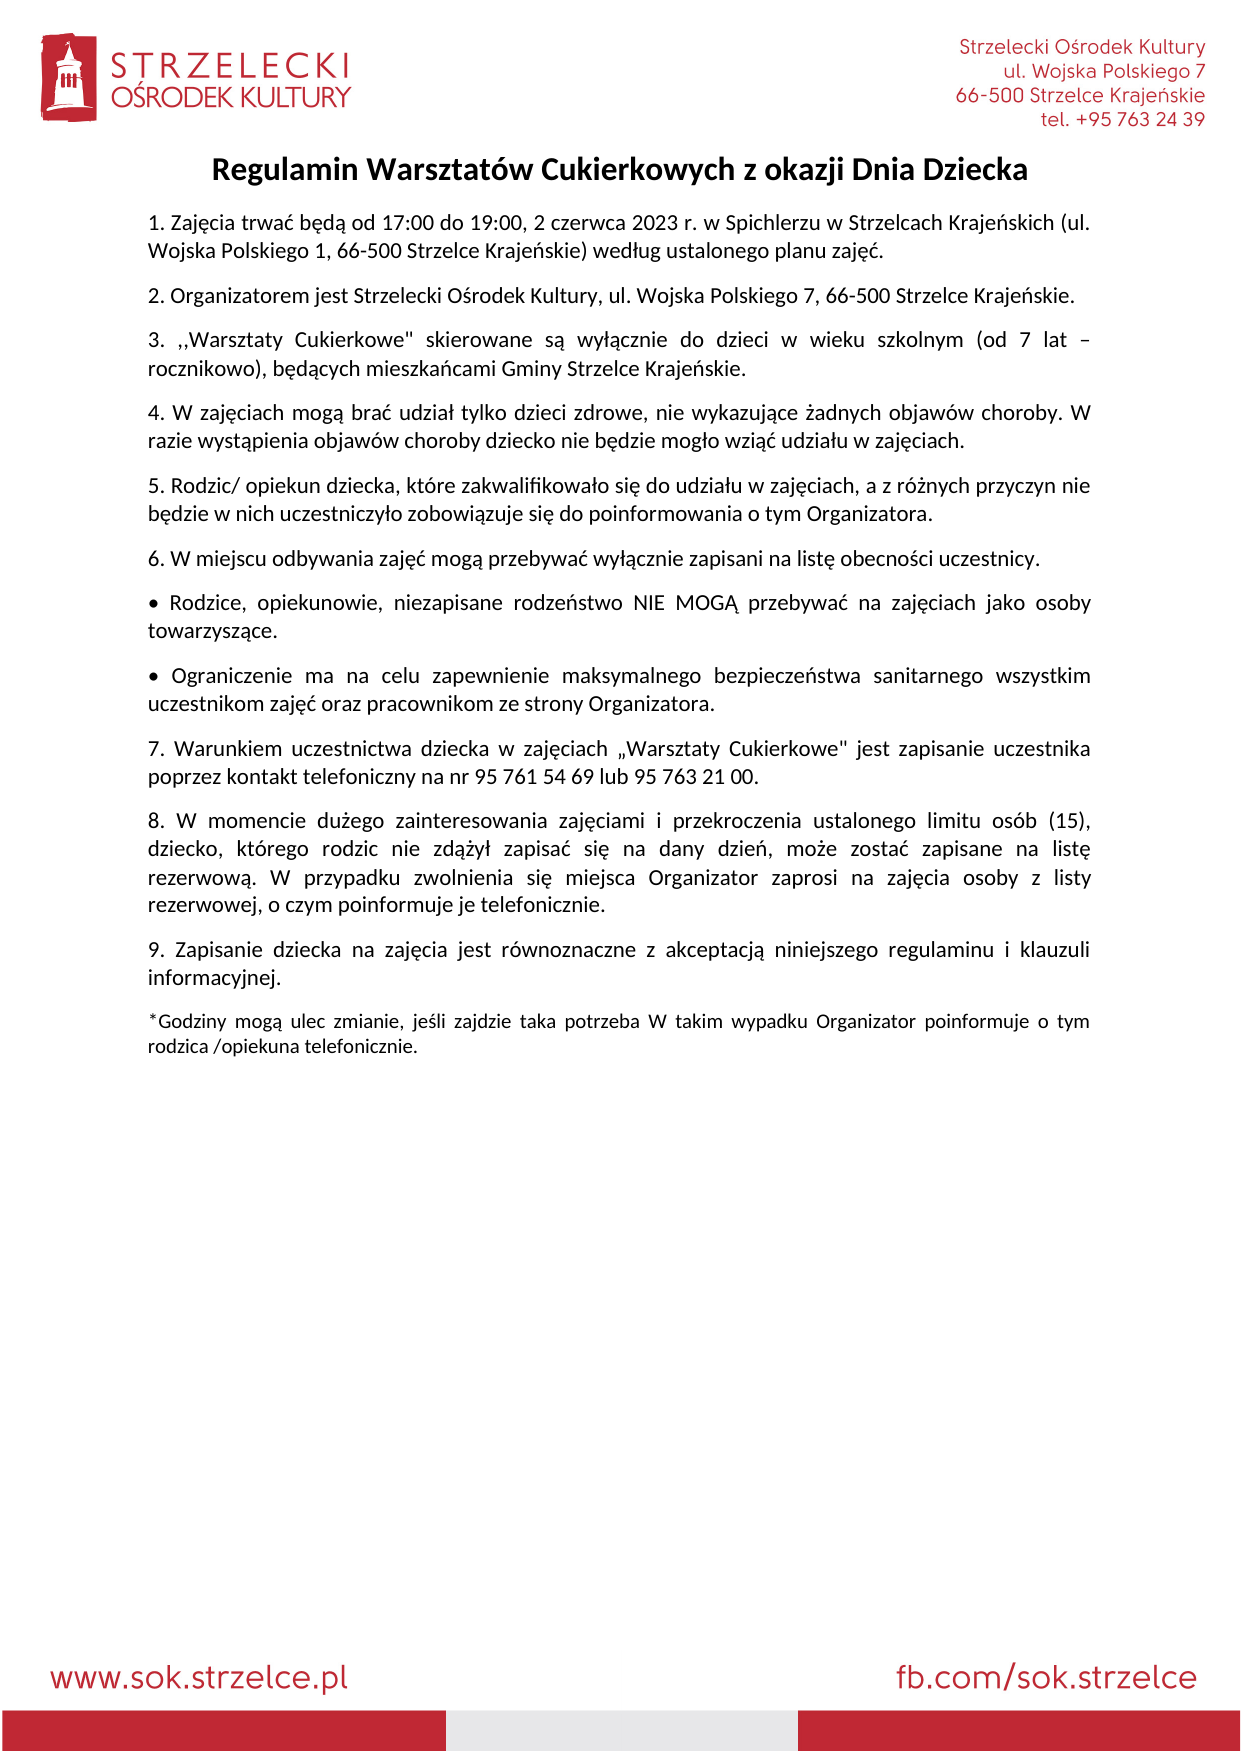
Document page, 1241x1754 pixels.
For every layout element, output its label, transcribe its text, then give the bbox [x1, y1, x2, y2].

picture [2, 3, 1241, 148]
text 8. W momencie dużego zainteresowania zajęciami i przekroczenia ustalonego limitu osób (15), dziecko, którego rodzic nie zdążył zapisać się na dany dzień, może zostać zapisane na listę rezerwową. W przypadku zwolnienia się miejsca Organizator zaprosi na zajęcia osoby z listy rezerwowej, o czym poinformuje je telefonicznie. [148, 807, 1093, 919]
text 6. W miejscu odbywania zajęć mogą przebywać wyłącznie zapisani na listę obecności uczestnicy. [148, 544, 1093, 572]
text 9. Zapisanie dziecka na zajęcia jest równoznaczne z akceptacją niniejszego regulaminu i klauzuli informacyjnej. [148, 935, 1093, 991]
text 1. Zajęcia trwać będą od 17:00 do 19:00, 2 czerwca 2023 r. w Spichlerzu w Strzelcach Krajeńskich (ul. Wojska Polskiego 1, 66-500 Strzelce Krajeńskie) według ustalonego planu zajęć. [148, 208, 1093, 264]
picture [2, 1650, 1241, 1751]
text *Godziny mogą ulec zmianie, jeśli zajdzie taka potrzeba W takim wypadku Organizator poinformuje o tym rodzica /opiekuna telefonicznie. [148, 1008, 1093, 1059]
text 5. Rodzic/ opiekun dziecka, które zakwalifikowało się do udziału w zajęciach, a z różnych przyczyn nie będzie w nich uczestniczyło zobowiązuje się do poinformowania o tym Organizatora. [148, 471, 1093, 527]
text 4. W zajęciach mogą brać udział tylko dzieci zdrowe, nie wykazujące żadnych objawów choroby. W razie wystąpienia objawów choroby dziecko nie będzie mogło wziąć udziału w zajęciach. [148, 398, 1093, 454]
text Regulamin Warsztatów Cukierkowych z okazji Dnia Dziecka [148, 148, 1093, 188]
text • Ograniczenie ma na celu zapewnienie maksymalnego bezpieczeństwa sanitarnego wszystkim uczestnikom zajęć oraz pracownikom ze strony Organizatora. [148, 661, 1093, 717]
text 3. ,,Warsztaty Cukierkowe" skierowane są wyłącznie do dzieci w wieku szkolnym (od 7 lat – rocznikowo), będących mieszkańcami Gminy Strzelce Krajeńskie. [148, 326, 1093, 382]
text • Rodzice, opiekunowie, niezapisane rodzeństwo NIE MOGĄ przebywać na zajęciach jako osoby towarzyszące. [148, 588, 1093, 644]
text 7. Warunkiem uczestnictwa dziecka w zajęciach „Warsztaty Cukierkowe" jest zapisanie uczestnika poprzez kontakt telefoniczny na nr 95 761 54 69 lub 95 763 21 00. [148, 734, 1093, 790]
text 2. Organizatorem jest Strzelecki Ośrodek Kultury, ul. Wojska Polskiego 7, 66-500 Strzelce Krajeńskie. [148, 281, 1093, 309]
